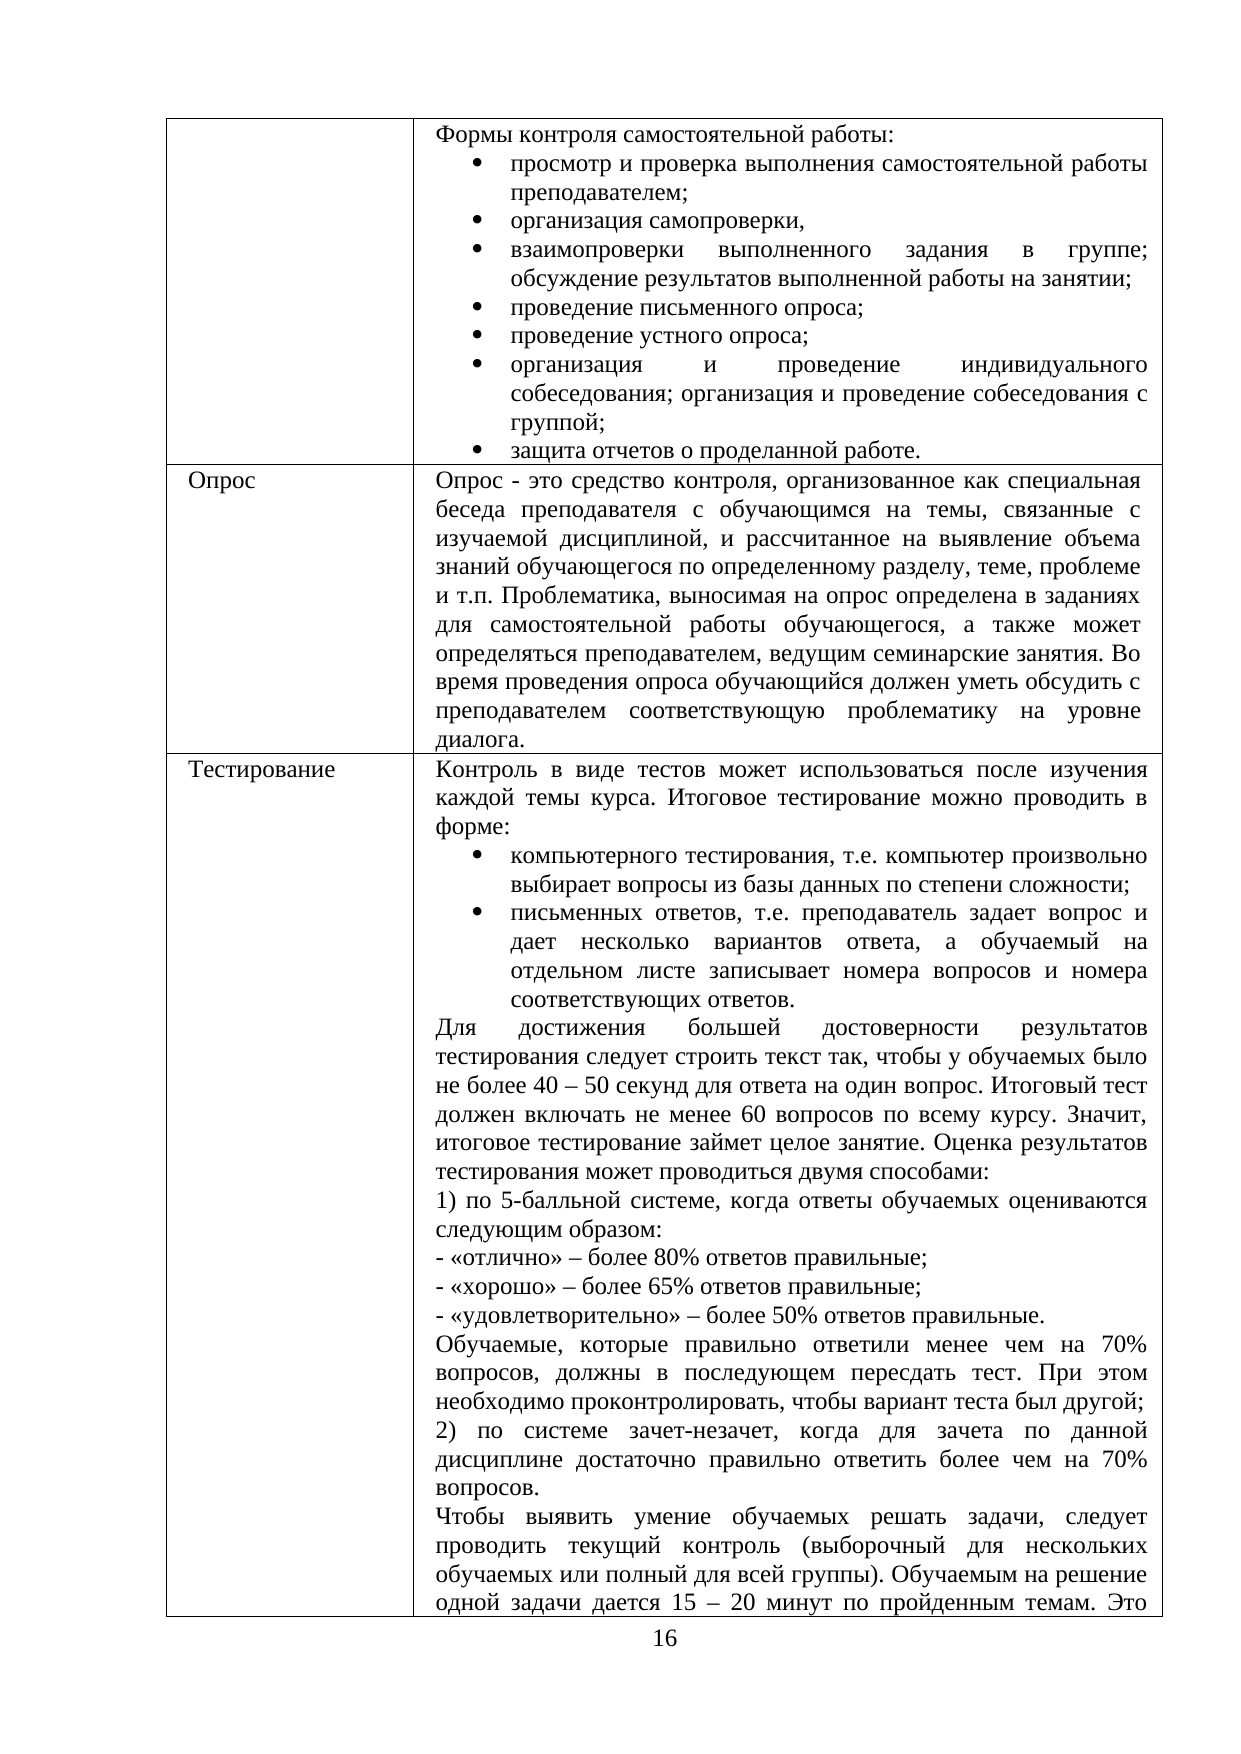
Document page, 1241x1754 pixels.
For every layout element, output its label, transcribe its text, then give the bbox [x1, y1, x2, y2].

table_cell Опрос - это средство контроля, организованное как специальная беседа преподавателя с обучающимся на темы, связанные с изучаемой дисциплиной, и рассчитанное на выявление объема знаний обучающегося по определенному разделу, теме, проблеме и т.п. Проблематика, выносимая на опрос определена в заданиях для самостоятельной работы обучающегося, а также может определяться преподавателем, ведущим семинарские занятия. Во время проведения опроса обучающийся должен уметь обсудить с преподавателем соответствующую проблематику на уровне диалога. [414, 465, 1162, 753]
table_cell Тестирование [167, 754, 413, 1616]
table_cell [414, 119, 1162, 464]
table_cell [167, 119, 413, 464]
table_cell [414, 754, 1162, 1616]
table_cell Опрос [167, 465, 413, 753]
